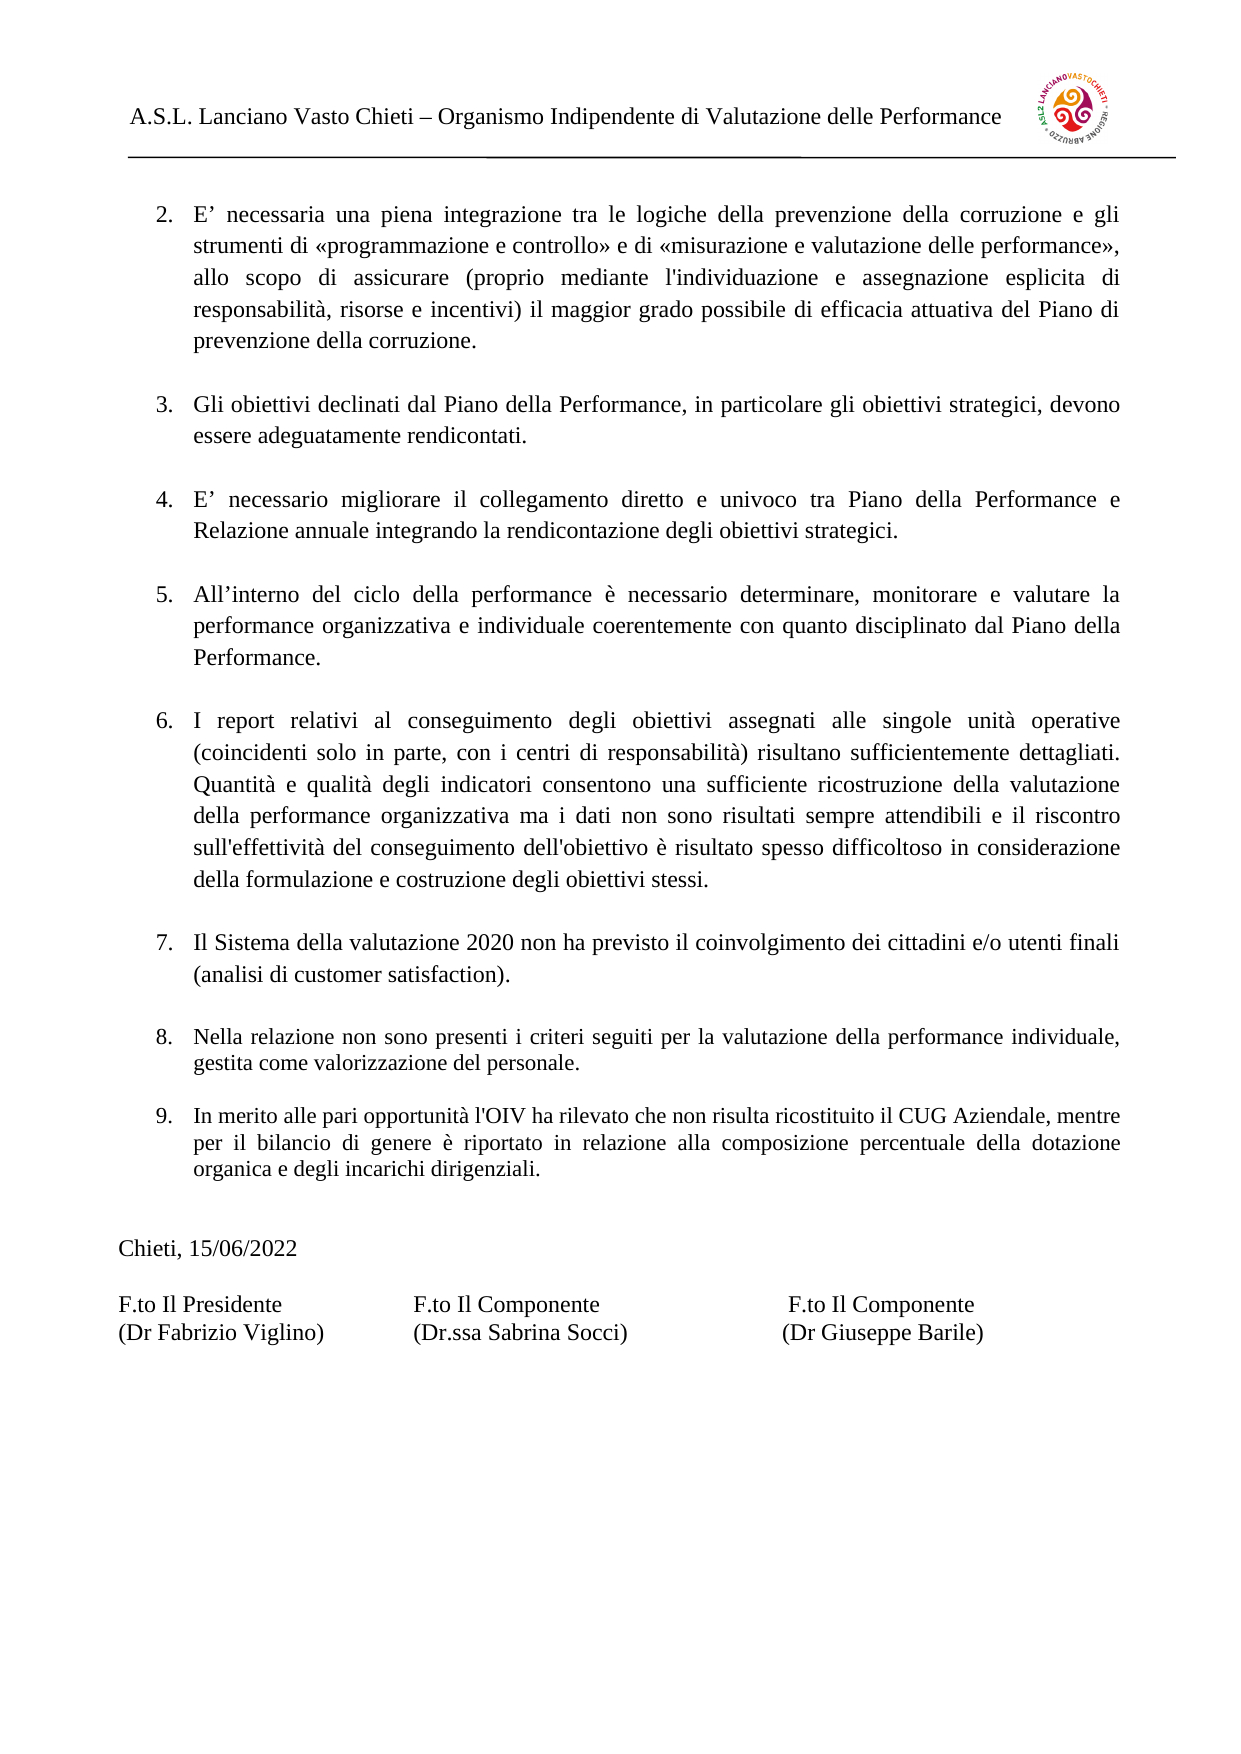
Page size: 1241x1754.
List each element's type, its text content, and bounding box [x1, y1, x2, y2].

picture [1037, 73, 1108, 144]
text (Dr ) (Dr.ssa ) (Dr ) [118, 1318, 1109, 1346]
list E’ necessaria una piena integrazione tra le logiche della prevenzione della corruzione e gli strumenti di «programmazione e controllo» e di «misurazione e valutazione delle performance», allo scopo di assicurare (proprio mediante l'individuazione e assegnazione esplicita di responsabilità, risorse e incentivi) il maggior grado possibile di efficacia attuativa del Piano di prevenzione della corruzione. [156, 200, 1122, 354]
text Chieti, 15/06/2022 [118, 1234, 1122, 1261]
text F.to Il Presidente F.to Il Componente F.to Il Componente [118, 1290, 1109, 1318]
list Gli obiettivi declinati dal Piano della Performance, in particolare gli obiettivi strategici, devono essere adeguatamente rendicontati. [156, 390, 1122, 449]
list Il Sistema della valutazione 2020 non ha previsto il coinvolgimento dei cittadini e/o utenti finali (analisi di customer satisfaction). [156, 928, 1122, 987]
list Nella relazione non sono presenti i criteri seguiti per la valutazione della performance individuale, gestita come valorizzazione del personale. [156, 1023, 1122, 1076]
list All’interno del ciclo della performance è necessario determinare, monitorare e valutare la performance organizzativa e individuale coerentemente con quanto disciplinato dal Piano della Performance. [156, 580, 1122, 671]
list E’ necessario migliorare il collegamento diretto e univoco tra Piano della Performance e Relazione annuale integrando la rendicontazione degli obiettivi strategici. [156, 485, 1122, 544]
list In merito alle pari opportunità l'OIV ha rilevato che non risulta ricostituito il CUG Aziendale, mentre per il bilancio di genere è riportato in relazione alla composizione percentuale della dotazione organica e degli incarichi dirigenziali. [156, 1102, 1122, 1181]
list I report relativi al conseguimento degli obiettivi assegnati alle singole unità operative (coincidenti solo in parte, con i centri di responsabilità) risultano sufficientemente dettagliati. Quantità e qualità degli indicatori consentono una sufficiente ricostruzione della valutazione della performance organizzativa ma i dati non sono risultati sempre attendibili e il riscontro sull'effettività del conseguimento dell'obiettivo è risultato spesso difficoltoso in considerazione della formulazione e costruzione degli obiettivi stessi. [156, 706, 1122, 892]
